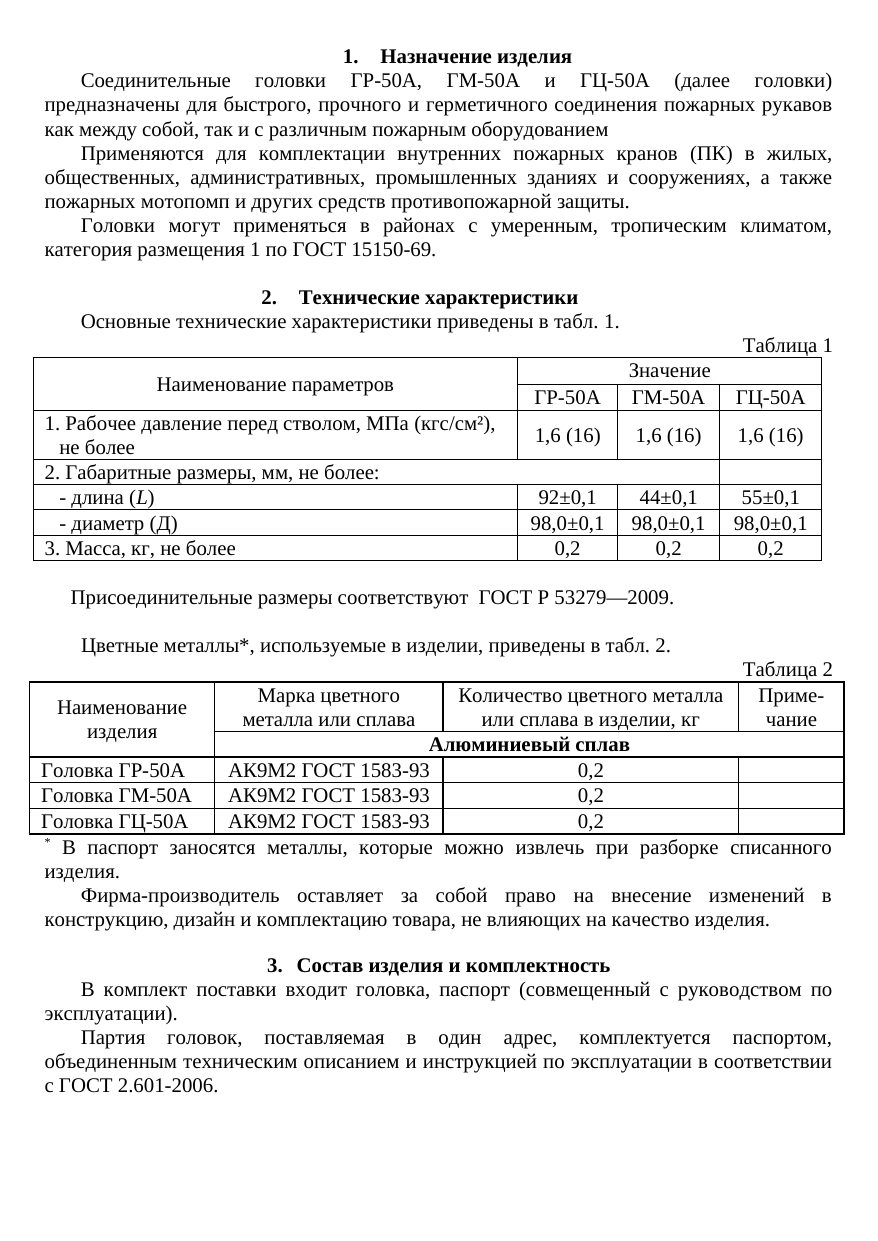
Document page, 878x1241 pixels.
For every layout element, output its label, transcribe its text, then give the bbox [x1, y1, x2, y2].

table_cell 0,2 [618, 536, 719, 559]
table_cell Головка ГМ-50А [30, 783, 214, 807]
table_cell 98,0±0,1 [518, 510, 617, 534]
text Таблица 2 [44, 657, 833, 681]
table_cell 1,6 (16) [720, 411, 821, 459]
table_cell АК9М2 ГОСТ 1583-93 [215, 783, 442, 807]
table_cell 98,0±0,1 [720, 510, 821, 534]
table_cell Головка ГЦ-50А [30, 809, 214, 833]
table_cell Головка ГР-50А [30, 758, 214, 782]
text Партия головок, поставляемая в один адрес, комплектуется паспортом, объединенным техническим описанием и инструкцией по эксплуатации в соответствии с ГОСТ 2.601-2006. [44, 1025, 833, 1097]
text Основные технические характеристики приведены в табл. 1. [44, 309, 833, 333]
table_cell 1,6 (16) [518, 411, 617, 459]
table_cell ГЦ-50А [720, 385, 821, 410]
table_cell АК9М2 ГОСТ 1583-93 [215, 809, 442, 833]
text Присоединительные размеры соответствуют ГОСТ Р 53279—2009. [44, 585, 833, 609]
table_cell 0,2 [518, 536, 617, 559]
table_cell 0,2 [444, 783, 738, 807]
list Состав изделия и комплектность [44, 952, 833, 977]
table_cell 3. Масса, кг, не более [34, 536, 517, 559]
text Таблица 1 [339, 333, 833, 357]
table_header Наименование параметров [34, 358, 517, 410]
table_cell 44±0,1 [618, 485, 719, 509]
text Фирма-производитель оставляет за собой право на внесение изменений в конструкцию, дизайн и комплектацию товара, не влияющих на качество изделия. [44, 883, 833, 931]
list Технические характеристики [7, 285, 833, 309]
table_cell ГМ-50А [618, 385, 719, 410]
table_cell 55±0,1 [720, 485, 821, 509]
table_cell [739, 809, 843, 833]
table_header Приме-чание [739, 683, 843, 731]
text Применяются для комплектации внутренних пожарных кранов (ПК) в жилых, общественных, административных, промышленных зданиях и сооружениях, а также пожарных мотопомп и других средств противопожарной защиты. [44, 141, 833, 213]
table_cell АК9М2 ГОСТ 1583-93 [215, 758, 442, 782]
table_cell Алюминиевый сплав [215, 732, 843, 756]
table_cell 0,2 [720, 536, 821, 559]
table_header Количество цветного металла или сплава в изделии, кг [444, 683, 738, 731]
table_header Наименование изделия [30, 683, 214, 756]
table_cell [739, 783, 843, 807]
text Цветные металлы*, используемые в изделии, приведены в табл. 2. [44, 633, 833, 657]
list Назначение изделия [82, 44, 833, 68]
table_cell 1. Рабочее давление перед стволом, МПа (кгс/см²), не более [34, 411, 517, 459]
table_cell ГР-50А [518, 385, 617, 410]
table_cell 1,6 (16) [618, 411, 719, 459]
table_cell - длина (L) [34, 485, 517, 509]
text Головки могут применяться в районах с умеренным, тропическим климатом, категория размещения 1 по ГОСТ 15150-69. [44, 213, 833, 261]
table_cell 98,0±0,1 [618, 510, 719, 534]
table_cell 2. Габаритные размеры, мм, не более: [34, 460, 719, 484]
table_header Значение [518, 358, 821, 383]
table_cell 0,2 [444, 809, 738, 833]
table_header Марка цветного металла или сплава [215, 683, 442, 731]
text Соединительные головки ГР-50А, ГМ-50А и ГЦ-50А (далее головки) предназначены для быстрого, прочного и герметичного соединения пожарных рукавов как между собой, так и с различным пожарным оборудованием [44, 68, 833, 141]
table_cell - диаметр (Д) [34, 510, 517, 534]
text * В паспорт заносятся металлы, которые можно извлечь при разборке списанного изделия. [44, 835, 833, 883]
table_cell 0,2 [444, 758, 738, 782]
table_cell [720, 460, 821, 484]
table_cell 92±0,1 [518, 485, 617, 509]
text В комплект поставки входит головка, паспорт (совмещенный с руководством по эксплуатации). [44, 977, 833, 1025]
table_cell [739, 758, 843, 782]
